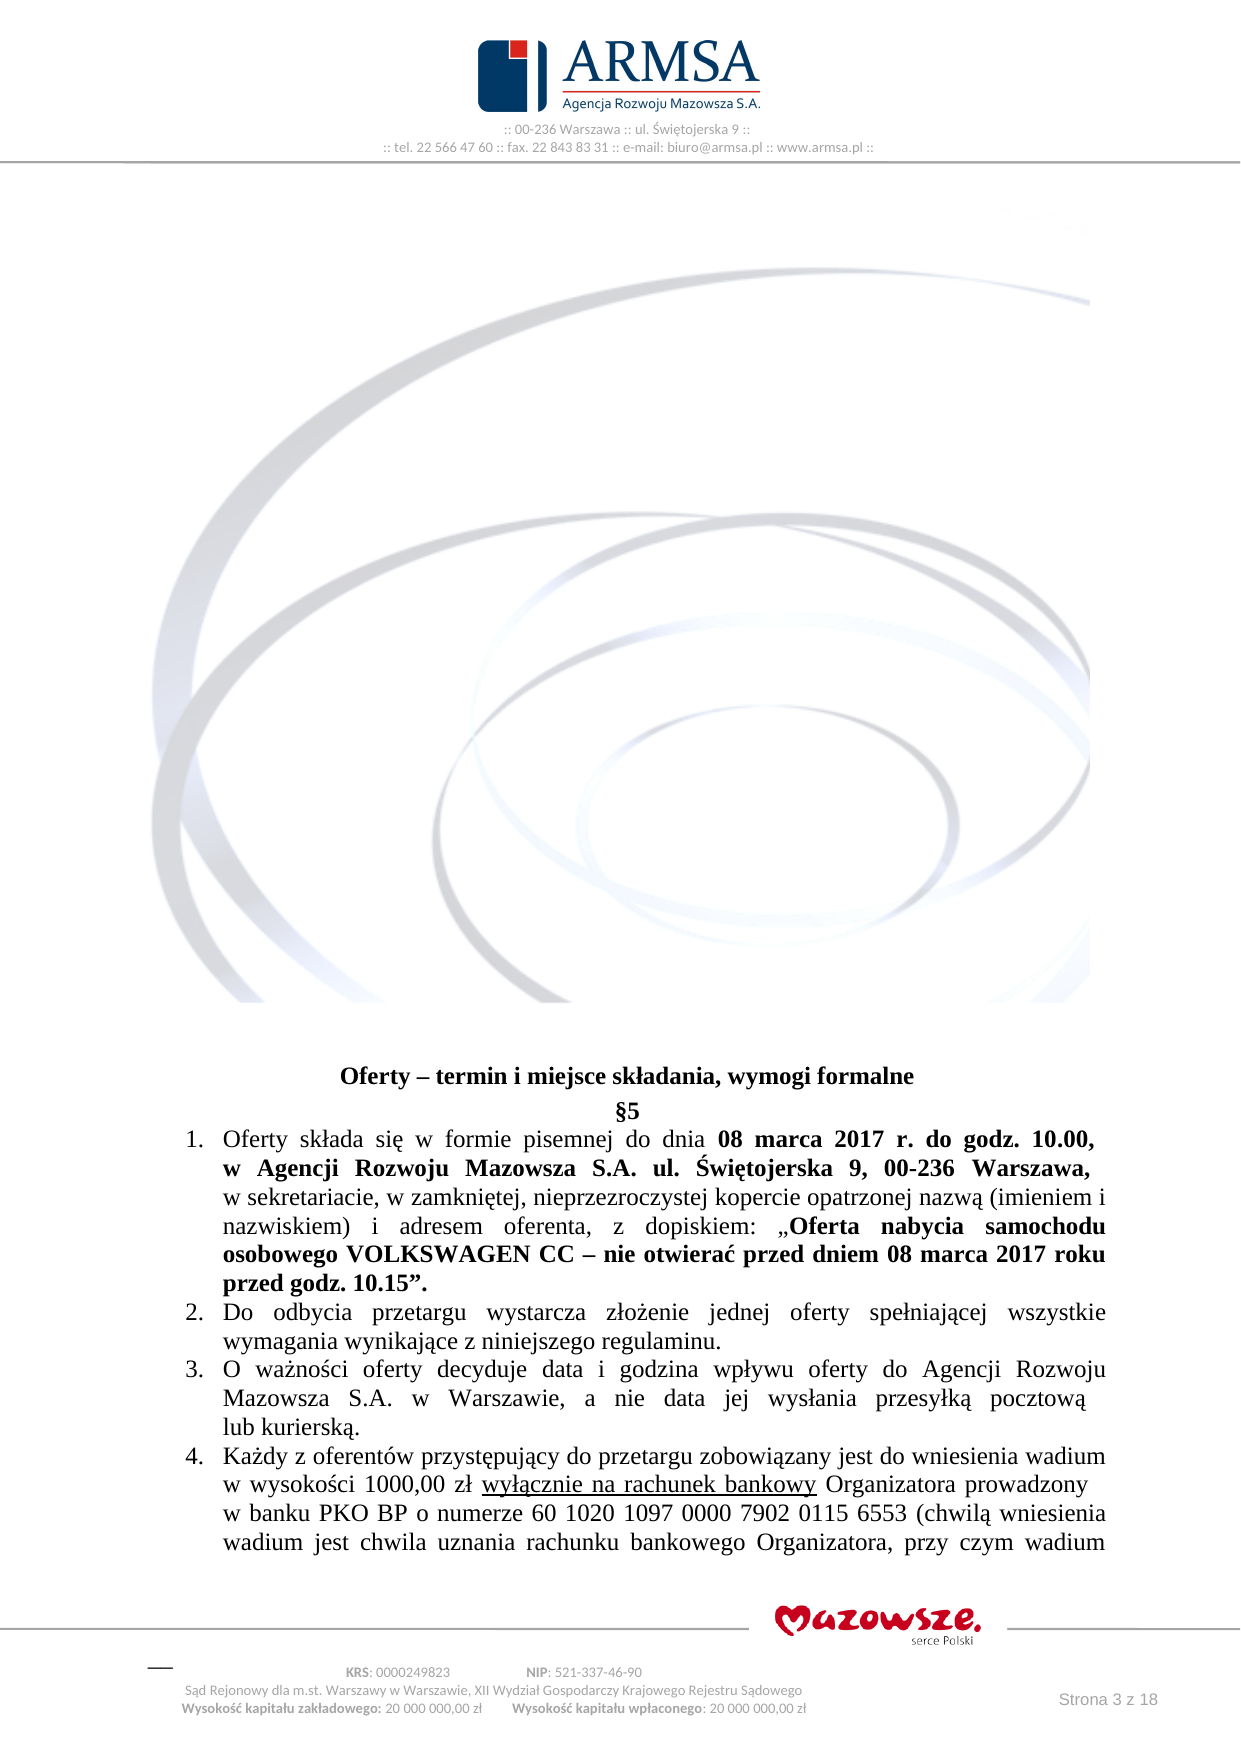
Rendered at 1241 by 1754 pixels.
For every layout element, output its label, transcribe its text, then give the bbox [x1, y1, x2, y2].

list O ważności oferty decyduje data i godzina wpływu oferty do Agencji Rozwoju Mazowsza S.A. w Warszawie, a nie data jej wysłania przesyłką pocztową lub kurierską. [185, 1354, 1106, 1441]
list Każdy z oferentów przystępujący do przetargu zobowiązany jest do wniesienia wadium w wysokości 1000,00 zł wyłącznie na rachunek bankowy Organizatora prowadzony w banku PKO BP o numerze 60 1020 1097 0000 7902 0115 6553 (chwilą wniesienia wadium jest chwila uznania rachunku bankowego Organizatora, przy czym wadium winno być wniesione nie później niż w terminie, o którym mowa w ust. 1, pod rygorem odrzucenia oferty). [185, 1441, 1106, 1556]
subtitle Oferty – termin i miejsce składania, wymogi formalne [148, 1061, 1106, 1089]
picture [478, 40, 760, 112]
list Oferty składa się w formie pisemnej do dnia 08 marca 2017 do godz. 10.00, w Agencji Rozwoju Mazowsza S.A. ul. Świętojerska 9, 00-236 Warszawa, w sekretariacie, w zamkniętej, nieprzezroczystej kopercie opatrzonej nazwą (imieniem i nazwiskiem) i adresem oferenta, z dopiskiem: „Oferta nabycia samochodu osobowego VOLKSWAGEN CC – nie otwierać przed dniem 08 marca 2017 roku przed godz. . [185, 1124, 1106, 1297]
text §5 [148, 1096, 1106, 1124]
picture [766, 1591, 989, 1650]
list Do odbycia przetargu wystarcza złożenie jednej oferty spełniającej wszystkie wymagania wynikające z niniejszego regulaminu. [185, 1297, 1106, 1354]
